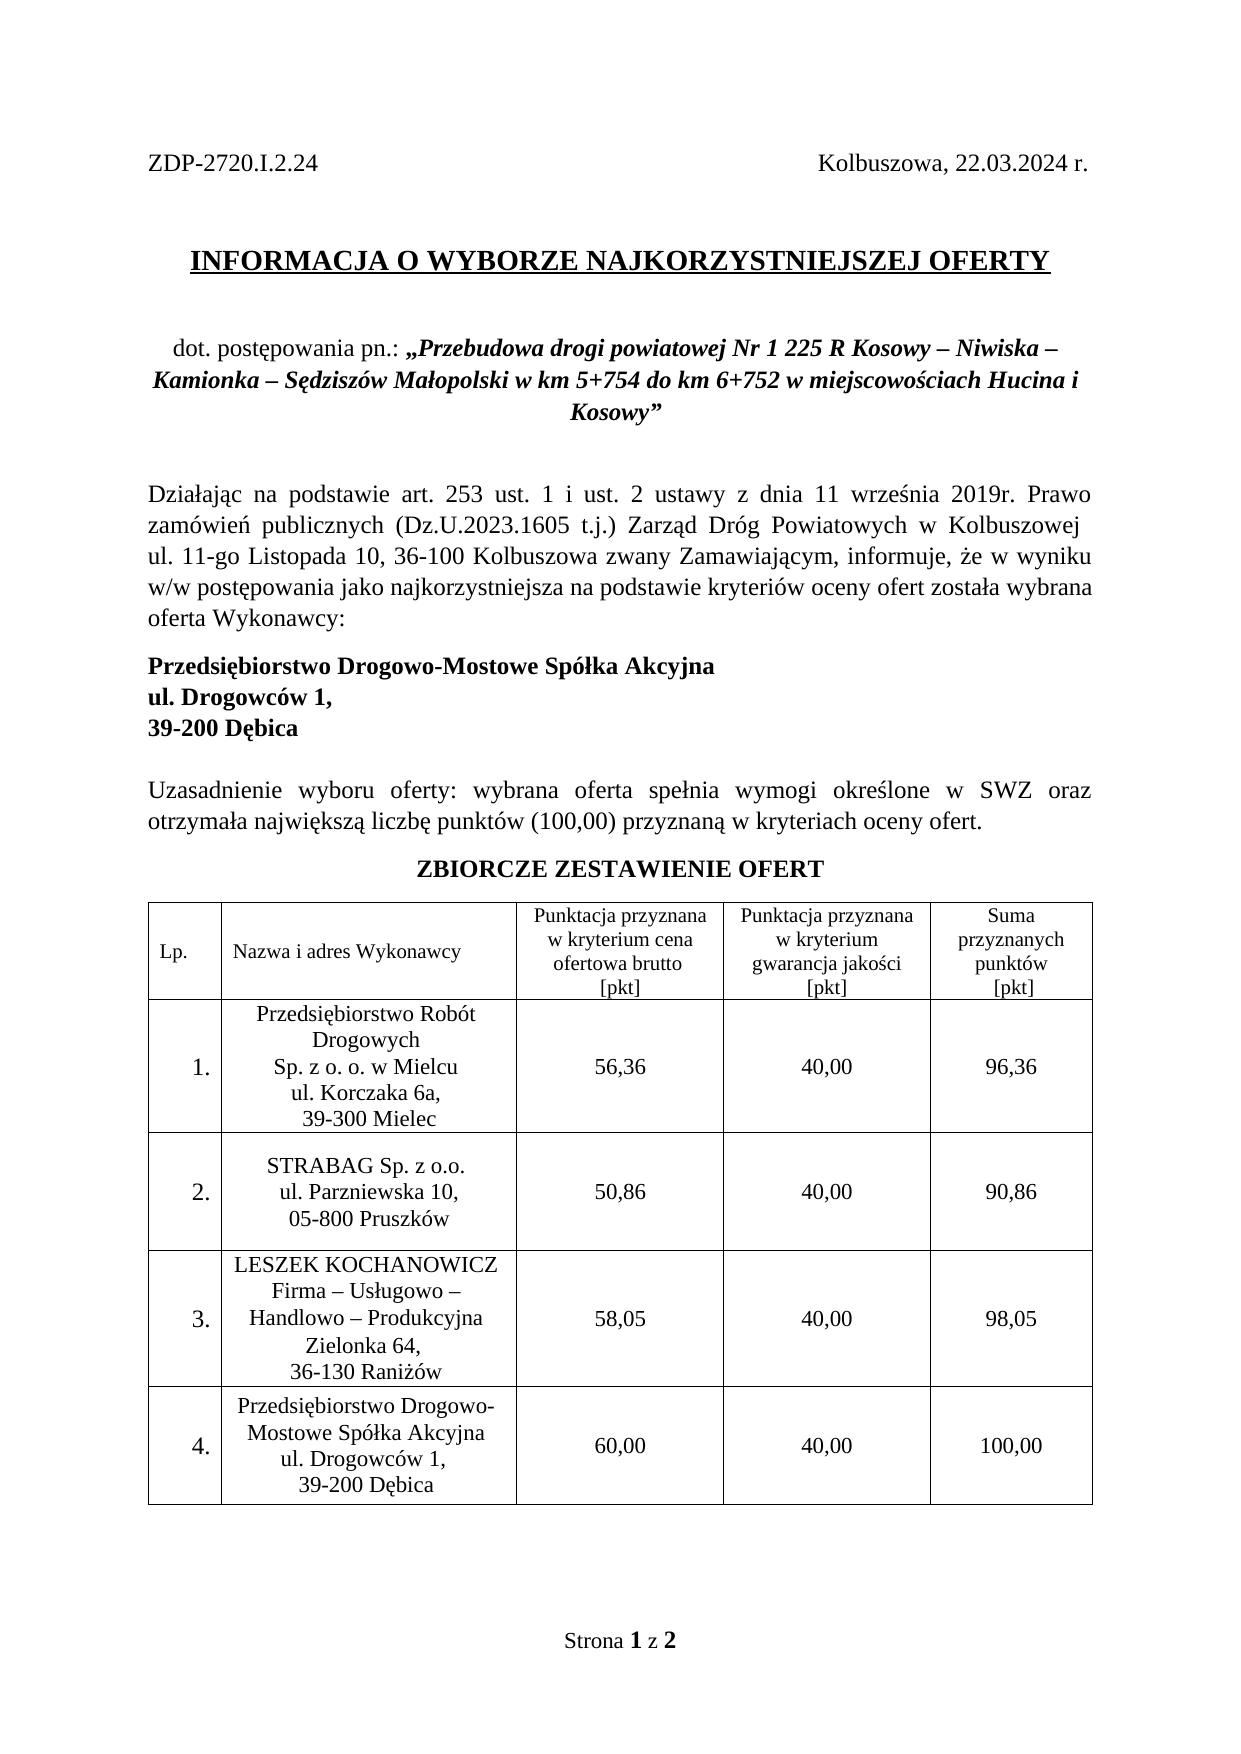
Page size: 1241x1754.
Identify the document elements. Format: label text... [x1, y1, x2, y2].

table_cell 58,05 [517, 1251, 723, 1386]
table_cell 60,00 [517, 1387, 723, 1504]
text Uzasadnienie wyboru oferty: wybrana oferta spełnia wymogi określone w SWZ oraz otrzymała największą liczbę punktów (100,00) przyznaną w kryteriach oceny ofert. [148, 775, 1093, 835]
table_cell 100,00 [931, 1387, 1092, 1504]
table_cell Przedsiębiorstwo Drogowo-Mostowe Spółka Akcyjna ul. Drogowców 1, 39-200 Dębica [222, 1387, 516, 1504]
text ul. Drogowców 1, [148, 682, 1093, 711]
table_cell 4. [149, 1387, 221, 1504]
table_cell 40,00 [724, 1133, 930, 1250]
table_cell 40,00 [724, 1387, 930, 1504]
table_header Punktacja przyznana w kryterium cena ofertowa brutto [pkt] [517, 903, 723, 999]
text 39-200 Dębica [148, 713, 1093, 742]
table_header Suma przyznanych punktów [pkt] [931, 903, 1092, 999]
table_cell 40,00 [724, 1000, 930, 1132]
table_header Nazwa i adres Wykonawcy [222, 903, 516, 999]
table_cell Przedsiębiorstwo Robót Drogowych Sp. z o. o. w Mielcu ul. Korczaka 6a, 39-300 Mielec [222, 1000, 516, 1132]
text Przedsiębiorstwo Drogowo-Mostowe Spółka Akcyjna [148, 651, 1093, 680]
table_header Lp. [149, 903, 221, 999]
table_cell 2. [149, 1133, 221, 1250]
text ZDP-2720.I.2.24 Kolbuszowa, 22.03.2024 r. [148, 148, 1093, 176]
text dot. postępowania pn.: „Przebudowa drogi powiatowej Nr 1 225 R Kosowy – Niwiska – Kamionka – Sędziszów Małopolski w km 5+754 do km 6+752 w miejscowościach Hucina i Kosowy” [148, 333, 1085, 426]
table_cell LESZEK KOCHANOWICZ Firma – Usługowo – Handlowo – Produkcyjna Zielonka 64, 36-130 Raniżów [222, 1251, 516, 1386]
table_cell 98,05 [931, 1251, 1092, 1386]
text INFORMACJA O WYBORZE NAJKORZYSTNIEJSZEJ OFERTY [148, 243, 1093, 277]
table_cell 56,36 [517, 1000, 723, 1132]
table_header Punktacja przyznana w kryterium gwarancja jakości [pkt] [724, 903, 930, 999]
table_cell STRABAG Sp. z o.o. ul. Parzniewska 10, 05-800 Pruszków [222, 1133, 516, 1250]
table_cell 96,36 [931, 1000, 1092, 1132]
table_cell 90,86 [931, 1133, 1092, 1250]
table_cell 40,00 [724, 1251, 930, 1386]
table_cell 50,86 [517, 1133, 723, 1250]
table_cell 1. [149, 1000, 221, 1132]
text ZBIORCZE ZESTAWIENIE OFERT [148, 854, 1093, 883]
text Działając na podstawie art. 253 ust. 1 i ust. 2 ustawy z dnia 11 września 2019r. Prawo zamówień publicznych (Dz.U.2023.1605 t.j.) Zarząd Dróg Powiatowych w Kolbuszowej ul. 11-go Listopada 10, 36-100 Kolbuszowa zwany Zamawiającym, informuje, że w wyniku w/w postępowania jako najkorzystniejsza na podstawie kryteriów oceny ofert została wybrana oferta Wykonawcy: [148, 479, 1093, 632]
table_cell 3. [149, 1251, 221, 1386]
